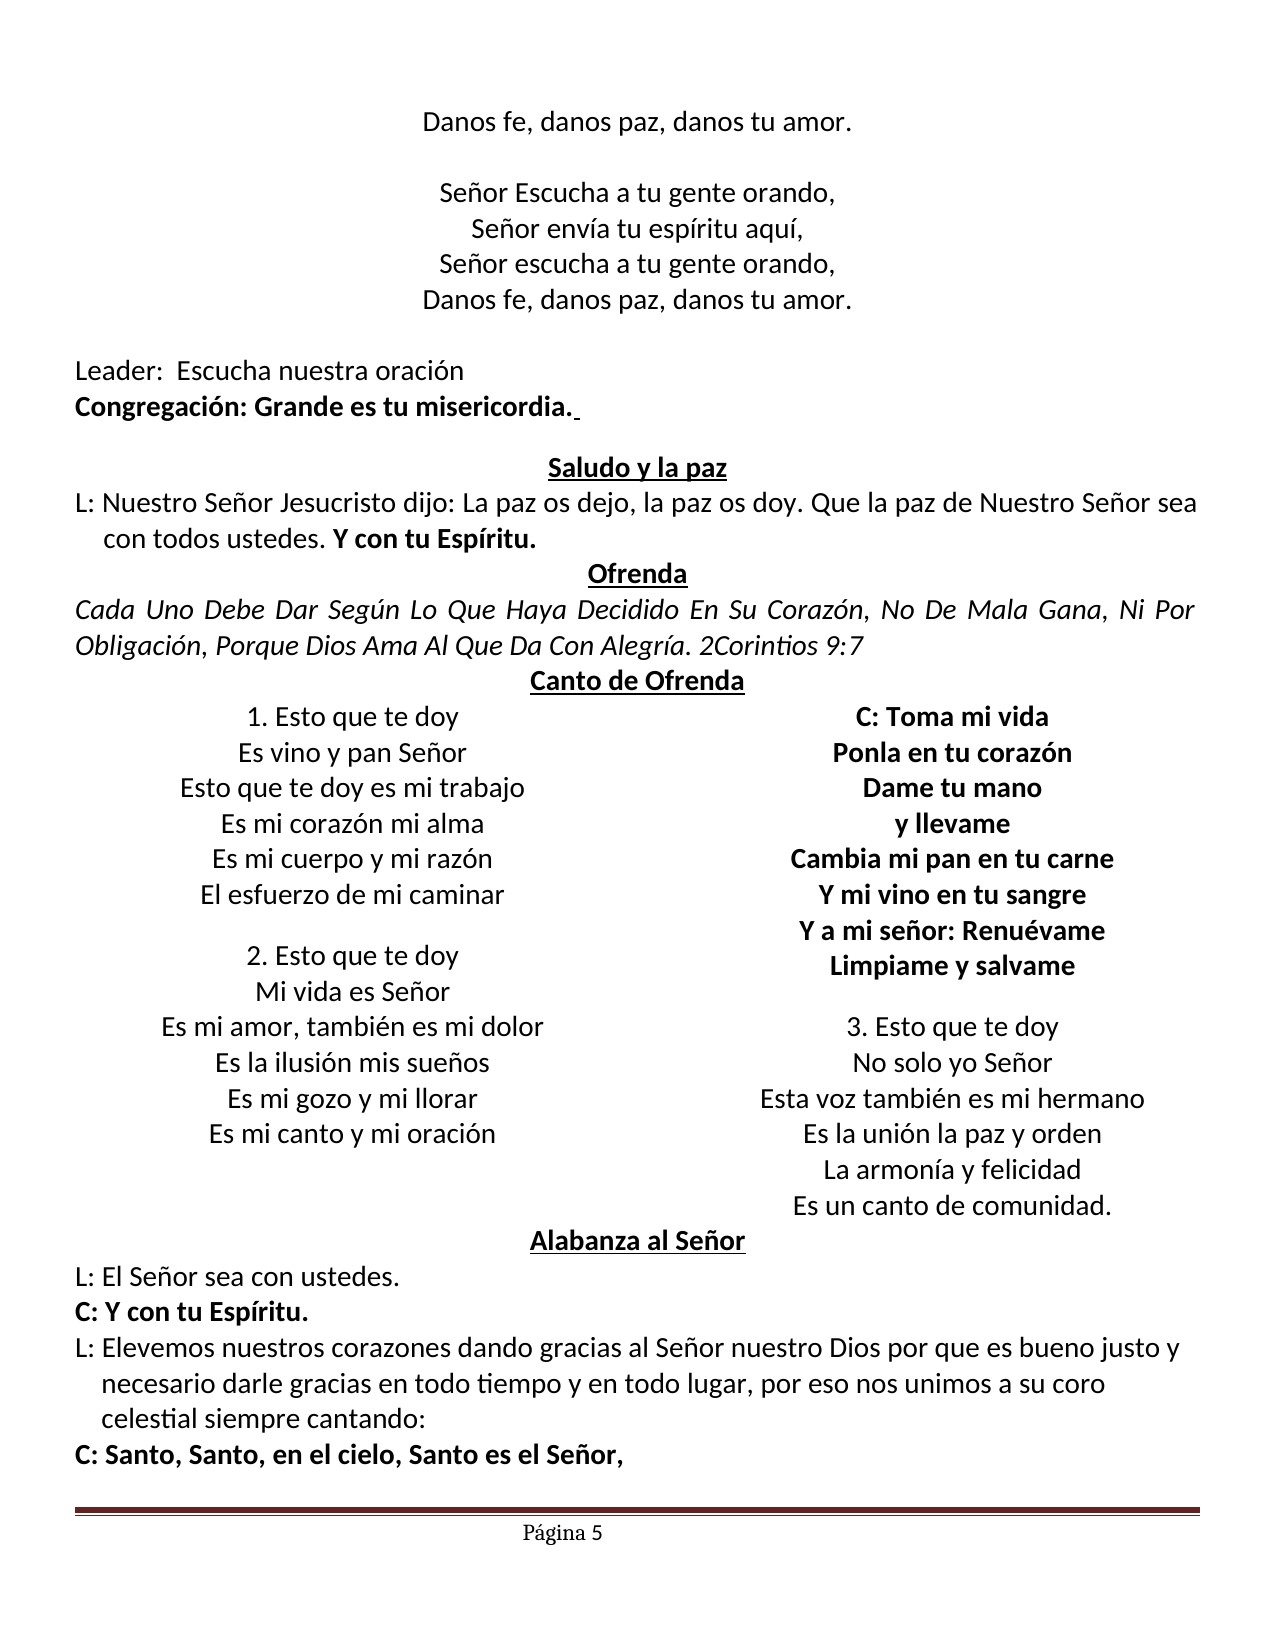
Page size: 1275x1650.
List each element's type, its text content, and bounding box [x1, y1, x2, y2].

text Es mi gozo y mi llorar [105, 1080, 600, 1115]
text Señor escucha a tu gente orando, [75, 246, 1200, 281]
text Es un canto de comunidad. [705, 1187, 1200, 1222]
text Señor Escucha a tu gente orando, [75, 174, 1200, 210]
text C: Santo, Santo, en el cielo, Santo es el Señor, [75, 1436, 1200, 1472]
text Esta voz también es mi hermano [705, 1080, 1200, 1115]
text 1. Esto que te doy [105, 698, 600, 734]
text Y a mi señor: Renuévame [705, 912, 1200, 947]
text Es mi cuerpo y mi razón [105, 841, 600, 876]
text Dame tu mano [705, 769, 1200, 805]
text Ofrenda [75, 556, 1200, 591]
text L: El Señor sea con ustedes. [75, 1258, 1200, 1293]
text Danos fe, danos paz, danos tu amor. [75, 103, 1200, 139]
text 3. Esto que te doy [705, 1008, 1200, 1044]
text La armonía y felicidad [705, 1151, 1200, 1187]
text El esfuerzo de mi caminar [105, 876, 600, 912]
text C: Toma mi vida [705, 698, 1200, 734]
text Canto de Ofrenda [75, 662, 1200, 698]
text Es mi corazón mi alma [105, 805, 600, 841]
text Congregación: Grande es tu misericordia. [75, 388, 1200, 424]
text y llevame [705, 805, 1200, 841]
text L: Nuestro Señor Jesucristo dijo: La paz os dejo, la paz os doy. Que la paz de Nuestro Señor sea con todos ustedes. Y con tu Espíritu. [75, 484, 1200, 556]
text Esto que te doy es mi trabajo [105, 769, 600, 805]
text Danos fe, danos paz, danos tu amor. [75, 281, 1200, 317]
text celestial siempre cantando: [75, 1400, 1200, 1436]
text 2. Esto que te doy [105, 937, 600, 973]
text No solo yo Señor [705, 1044, 1200, 1080]
text C: Y con tu Espíritu. [75, 1293, 1200, 1329]
text Y mi vino en tu sangre [705, 876, 1200, 912]
text Cada Uno Debe Dar Según Lo Que Haya Decidido En Su Corazón, No De Mala Gana, Ni Por Obligación, Porque Dios Ama Al Que Da Con Alegría. 2Corintios 9:7 [75, 591, 1200, 662]
text Ponla en tu corazón [705, 734, 1200, 769]
text Saludo y la paz [75, 449, 1200, 484]
text Cambia mi pan en tu carne [705, 841, 1200, 876]
text Es la unión la paz y orden [705, 1115, 1200, 1151]
text Leader: Escucha nuestra oración [75, 352, 1200, 388]
text Es mi amor, también es mi dolor [105, 1008, 600, 1044]
text L: Elevemos nuestros corazones dando gracias al Señor nuestro Dios por que es bueno justo y [75, 1329, 1200, 1365]
text Limpiame y salvame [705, 947, 1200, 983]
text Es mi canto y mi oración [105, 1115, 600, 1151]
text necesario darle gracias en todo tiempo y en todo lugar, por eso nos unimos a su coro [75, 1365, 1200, 1400]
text Señor envía tu espíritu aquí, [75, 210, 1200, 246]
text Mi vida es Señor [105, 973, 600, 1008]
text Es la ilusión mis sueños [105, 1044, 600, 1080]
text Alabanza al Señor [75, 1222, 1200, 1258]
text Es vino y pan Señor [105, 734, 600, 769]
